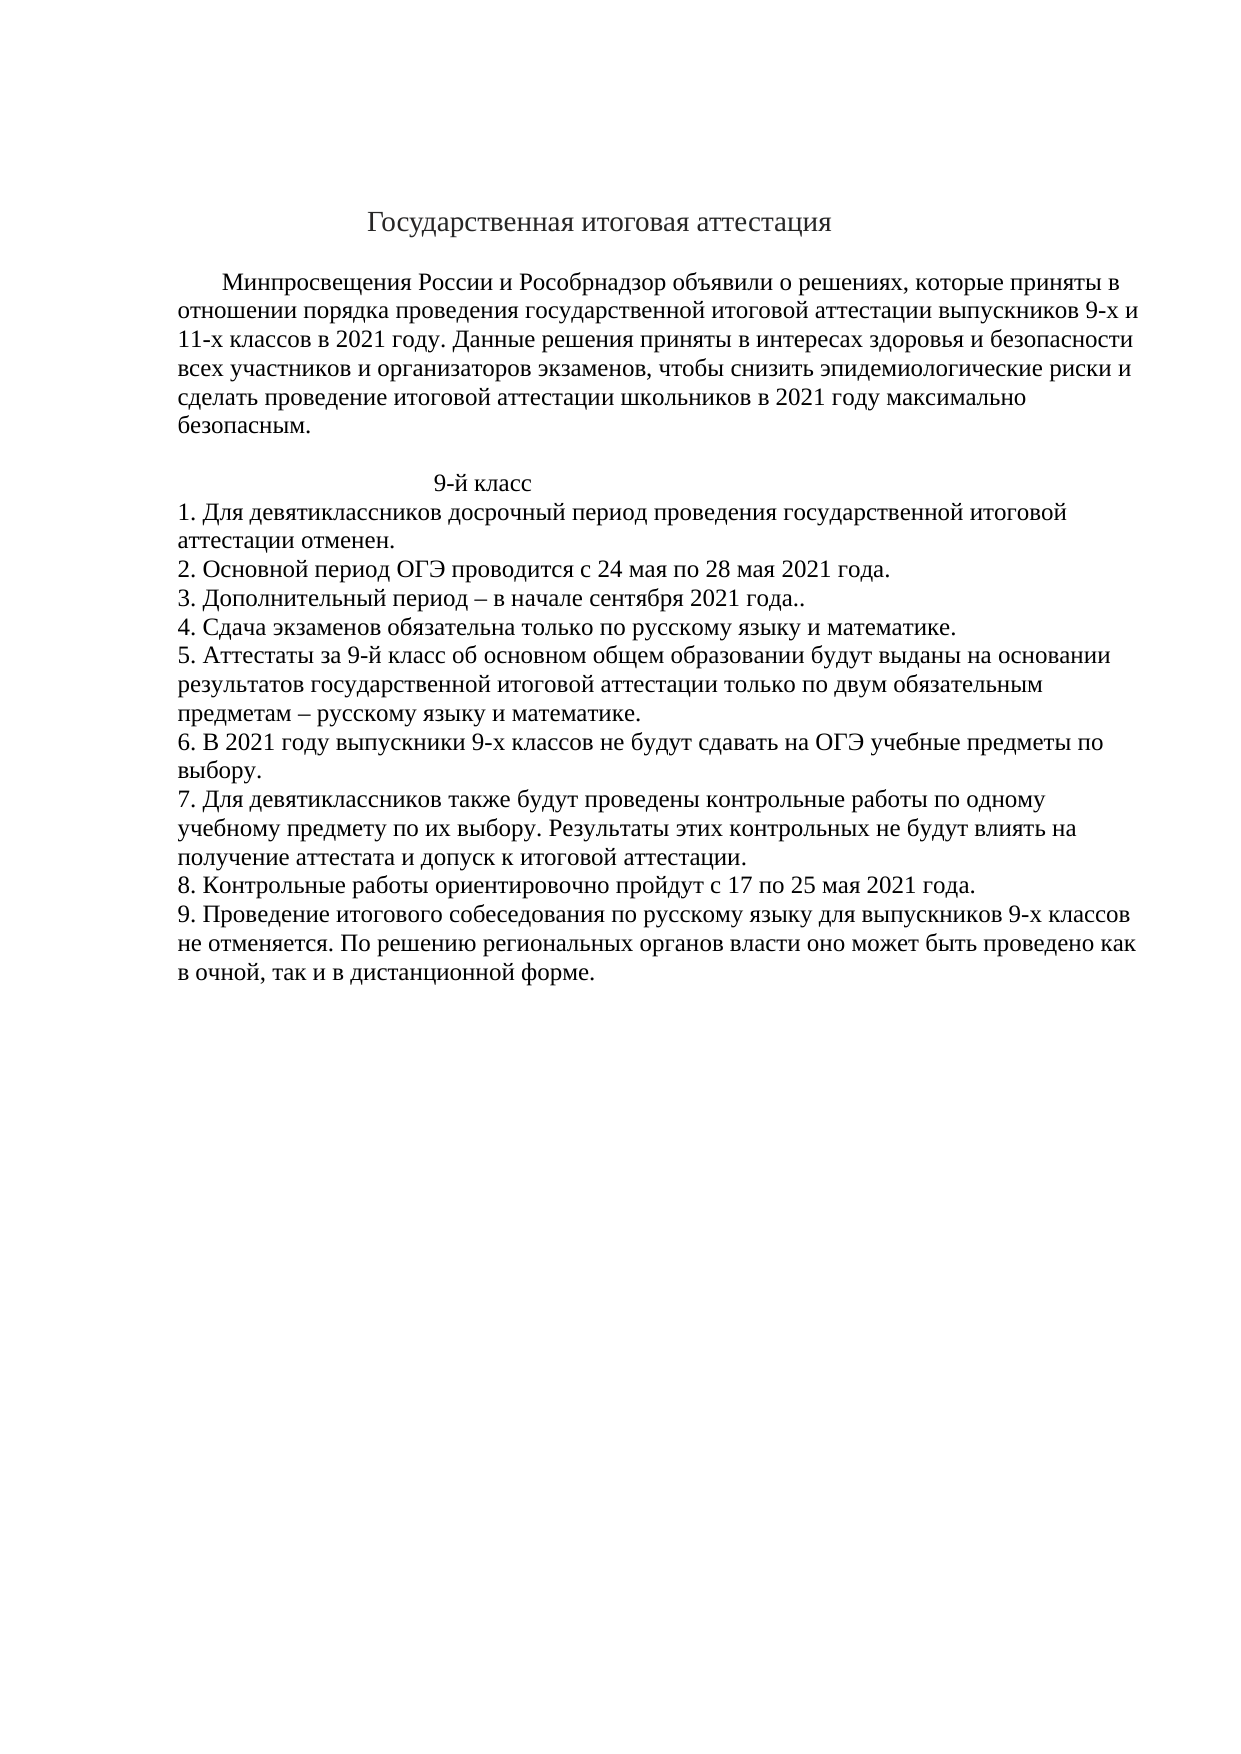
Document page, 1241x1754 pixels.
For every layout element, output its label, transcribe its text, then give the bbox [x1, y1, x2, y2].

text 7. Для девятиклассников также будут проведены контрольные работы по одному учебному предмету по их выбору. Результаты этих контрольных не будут влиять на получение аттестата и допуск к итоговой аттестации. [177, 784, 1152, 870]
text 2. Основной период ОГЭ проводится с 24 мая по 28 мая 2021 года. [177, 554, 1152, 583]
text 1. Для девятиклассников досрочный период проведения государственной итоговой аттестации отменен. [177, 497, 1152, 554]
text 4. Сдача экзаменов обязательна только по русскому языку и математике. [177, 612, 1152, 640]
text 9-й класс [177, 439, 1152, 497]
text Государственная итоговая аттестация [177, 204, 1152, 238]
text 3. Дополнительный период – в начале сентября 2021 года.. [177, 583, 1152, 612]
text 8. Контрольные работы ориентировочно пройдут с 17 по 25 мая 2021 года. [177, 870, 1152, 899]
text 6. В 2021 году выпускники 9-х классов не будут сдавать на ОГЭ учебные предметы по выбору. [177, 727, 1152, 784]
text 5. Аттестаты за 9-й класс об основном общем образовании будут выданы на основании результатов государственной итоговой аттестации только по двум обязательным предметам – русскому языку и математике. [177, 640, 1152, 727]
text Минпросвещения России и Рособрнадзор объявили о решениях, которые приняты в отношении порядка проведения государственной итоговой аттестации выпускников 9-х и 11-х классов в 2021 году. Данные решения приняты в интересах здоровья и безопасности всех участников и организаторов экзаменов, чтобы снизить эпидемиологические риски и сделать проведение итоговой аттестации школьников в 2021 году максимально безопасным. [177, 267, 1152, 439]
text 9. Проведение итогового собеседования по русскому языку для выпускников 9-х классов не отменяется. По решению региональных органов власти оно может быть проведено как в очной, так и в дистанционной форме. [177, 899, 1152, 985]
